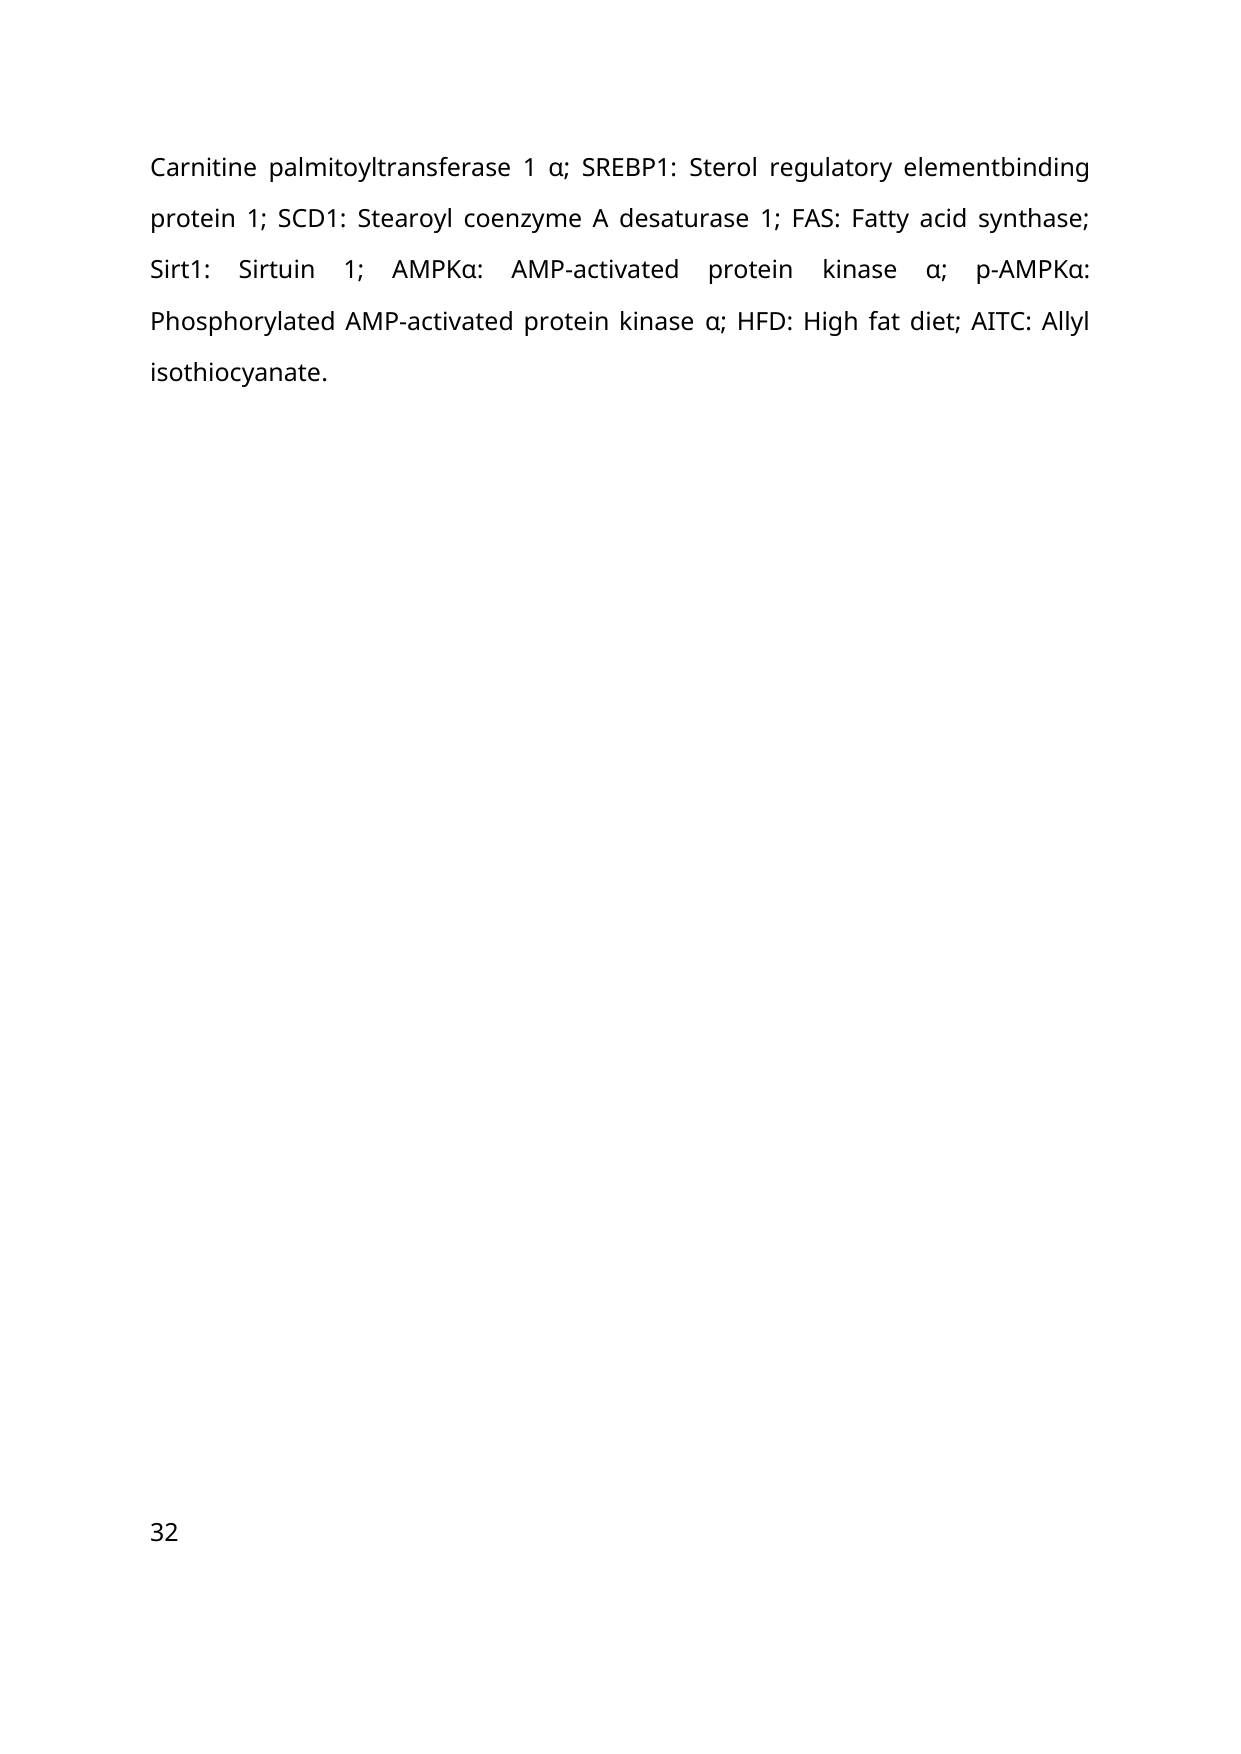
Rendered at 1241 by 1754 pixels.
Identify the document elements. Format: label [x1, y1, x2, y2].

text [150, 150, 1090, 388]
